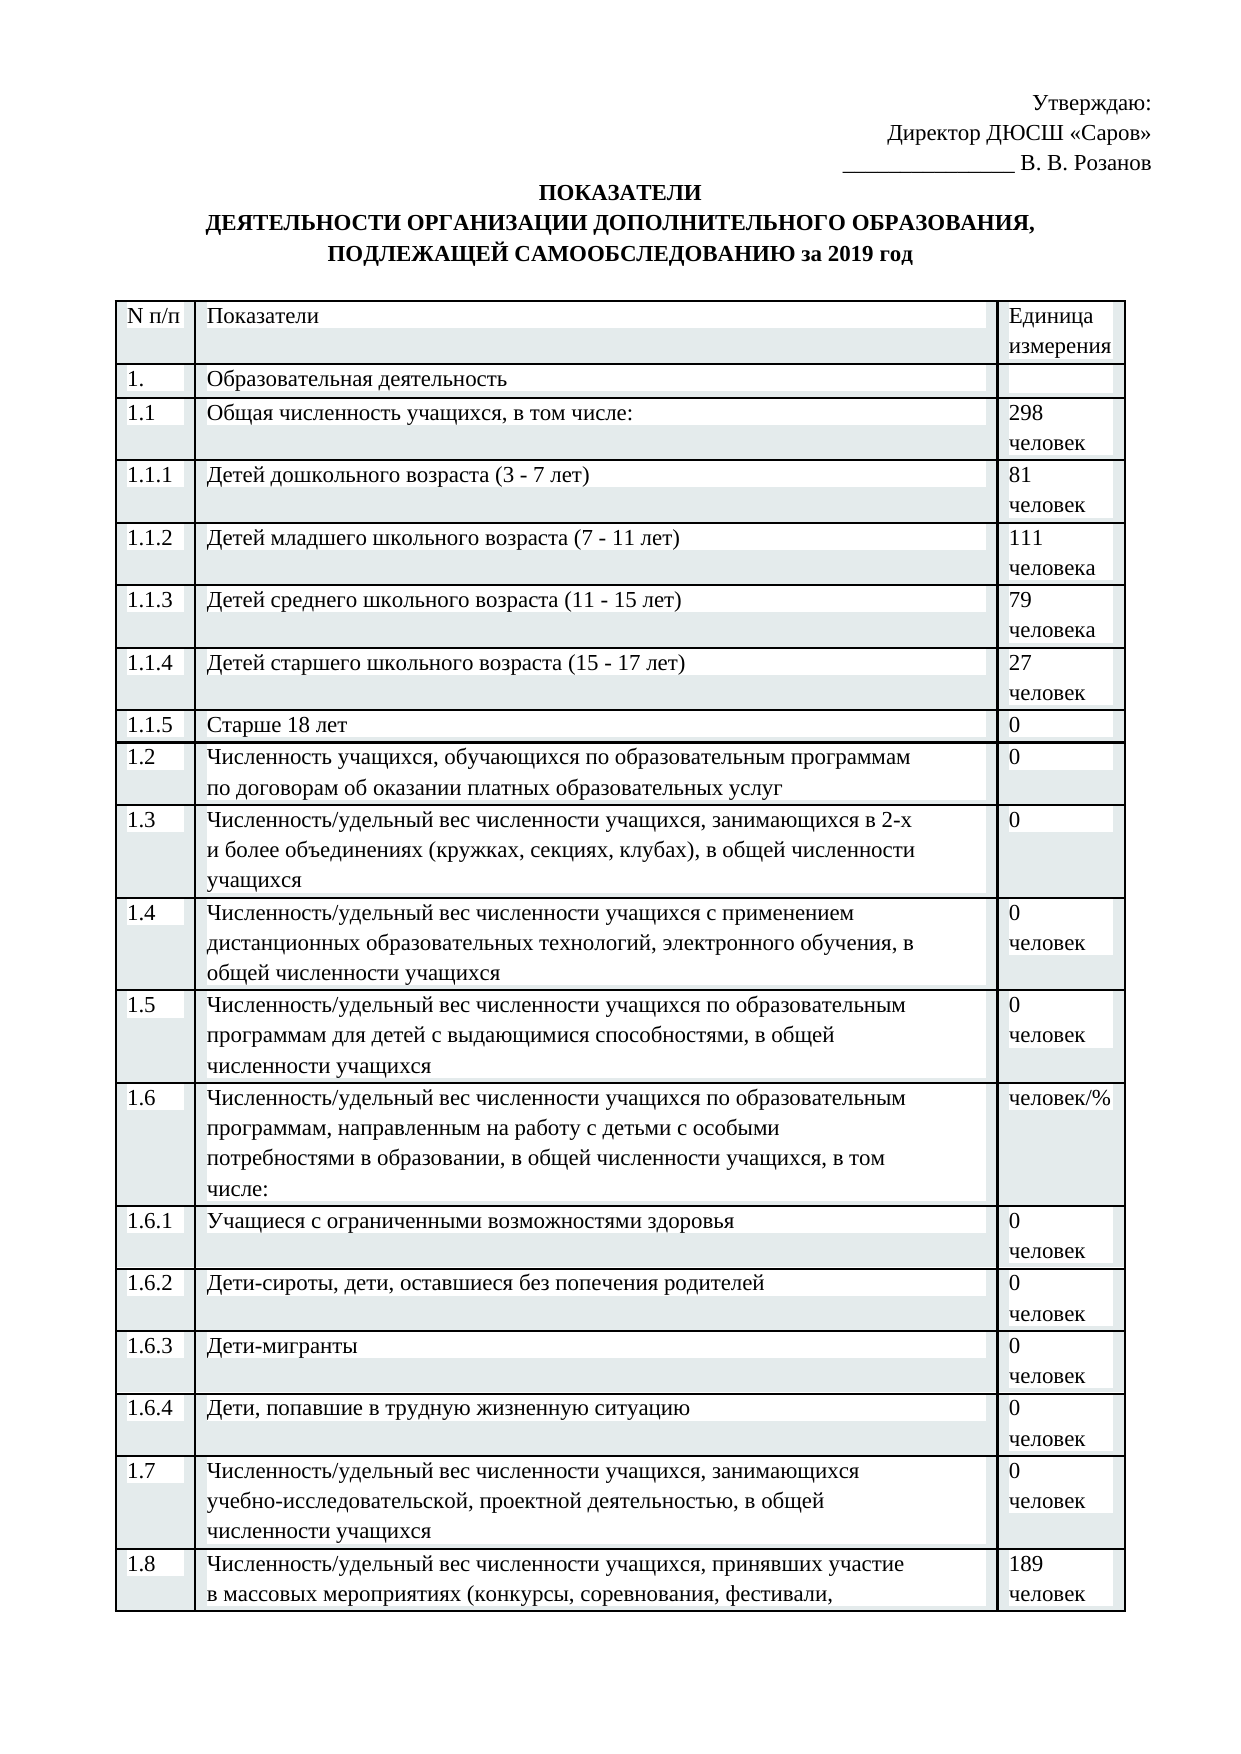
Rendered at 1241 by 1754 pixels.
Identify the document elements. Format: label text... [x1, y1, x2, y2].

table_cell 1.3 [117, 806, 194, 897]
text ПОДЛЕЖАЩЕЙ САМООБСЛЕДОВАНИЮ за 2019 год [89, 240, 1152, 266]
table_cell Дети-сироты, дети, оставшиеся без попечения родителей [196, 1270, 996, 1330]
table_cell 0 человек [999, 1457, 1124, 1548]
text ПОКАЗАТЕЛИ [89, 179, 1152, 206]
table_cell Образовательная деятельность [196, 365, 996, 397]
table_cell Численность/удельный вес численности учащихся по образовательным программам для детей с выдающимися способностями, в общей численности учащихся [196, 991, 996, 1082]
table_cell Дети, попавшие в трудную жизненную ситуацию [196, 1395, 996, 1455]
table_cell 0 [999, 711, 1124, 741]
table_cell Численность/удельный вес численности учащихся с применением дистанционных образовательных технологий, электронного обучения, в общей численности учащихся [196, 899, 996, 989]
table_cell 0 человек [999, 991, 1124, 1082]
table_cell Численность/удельный вес численности учащихся, занимающихся учебно-исследовательской, проектной деятельностью, в общей численности учащихся [196, 1457, 996, 1548]
table_cell 1.6 [117, 1084, 194, 1205]
table_cell 1. [117, 365, 194, 397]
table_cell 1.6.1 [117, 1207, 194, 1267]
table_cell 0 [999, 806, 1124, 897]
table_cell Общая численность учащихся, в том числе: [196, 399, 996, 459]
table_cell 1.5 [117, 991, 194, 1082]
table_cell 0 человек [999, 1207, 1124, 1267]
text Директор ДЮСШ «Саров» [89, 119, 1152, 145]
table_cell Детей младшего школьного возраста (7 - 11 лет) [196, 524, 996, 584]
table_cell 189 человек 63,43 % [999, 1550, 1124, 1610]
table_cell 0 [999, 744, 1124, 804]
table_cell 1.1 [117, 399, 194, 459]
table_cell Численность учащихся, обучающихся по образовательным программам по договорам об оказании платных образовательных услуг [196, 744, 996, 804]
table_cell 0 человек [999, 1270, 1124, 1330]
table_cell 1.7 [117, 1457, 194, 1548]
table_cell 1.1.4 [117, 649, 194, 709]
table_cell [196, 1550, 996, 1610]
table_cell Старше 18 лет [196, 711, 996, 741]
table_cell Детей старшего школьного возраста (15 - 17 лет) [196, 649, 996, 709]
table_cell 111 человека [999, 524, 1124, 584]
table_cell 1.1.3 [117, 586, 194, 647]
table_cell 1.4 [117, 899, 194, 989]
table_cell 1.6.3 [117, 1332, 194, 1392]
table_header Единица измерения [999, 302, 1124, 363]
table_cell 0 человек [999, 1332, 1124, 1392]
table_header Показатели [196, 302, 996, 363]
table_cell 1.2 [117, 744, 194, 804]
text _______________ В. В. Розанов [89, 149, 1152, 175]
table_cell 1.8 [117, 1550, 194, 1610]
table_cell 298 человек [999, 399, 1124, 459]
table_cell Дети-мигранты [196, 1332, 996, 1392]
table_cell 81 человек [999, 461, 1124, 522]
table_cell человек/% [999, 1084, 1124, 1205]
table_cell [999, 365, 1124, 397]
table_cell 1.1.5 [117, 711, 194, 741]
table_cell 1.6.4 [117, 1395, 194, 1455]
table_cell Численность/удельный вес численности учащихся, занимающихся в 2-х и более объединениях (кружках, секциях, клубах), в общей численности учащихся [196, 806, 996, 897]
table_cell 27 человек [999, 649, 1124, 709]
table_cell Численность/удельный вес численности учащихся по образовательным программам, направленным на работу с детьми с особыми потребностями в образовании, в общей численности учащихся, в том числе: [196, 1084, 996, 1205]
table_cell 0 человек [999, 899, 1124, 989]
table_cell 1.1.1 [117, 461, 194, 522]
table_cell 79 человека [999, 586, 1124, 647]
text Утверждаю: [89, 89, 1152, 115]
table_cell Учащиеся с ограниченными возможностями здоровья [196, 1207, 996, 1267]
table_cell 1.1.2 [117, 524, 194, 584]
table_header N п/п [117, 302, 194, 363]
table_cell 0 человек [999, 1395, 1124, 1455]
table_cell Детей дошкольного возраста (3 - 7 лет) [196, 461, 996, 522]
table_cell 1.6.2 [117, 1270, 194, 1330]
table_cell Детей среднего школьного возраста (11 - 15 лет) [196, 586, 996, 647]
text ДЕЯТЕЛЬНОСТИ ОРГАНИЗАЦИИ ДОПОЛНИТЕЛЬНОГО ОБРАЗОВАНИЯ, [89, 209, 1152, 236]
